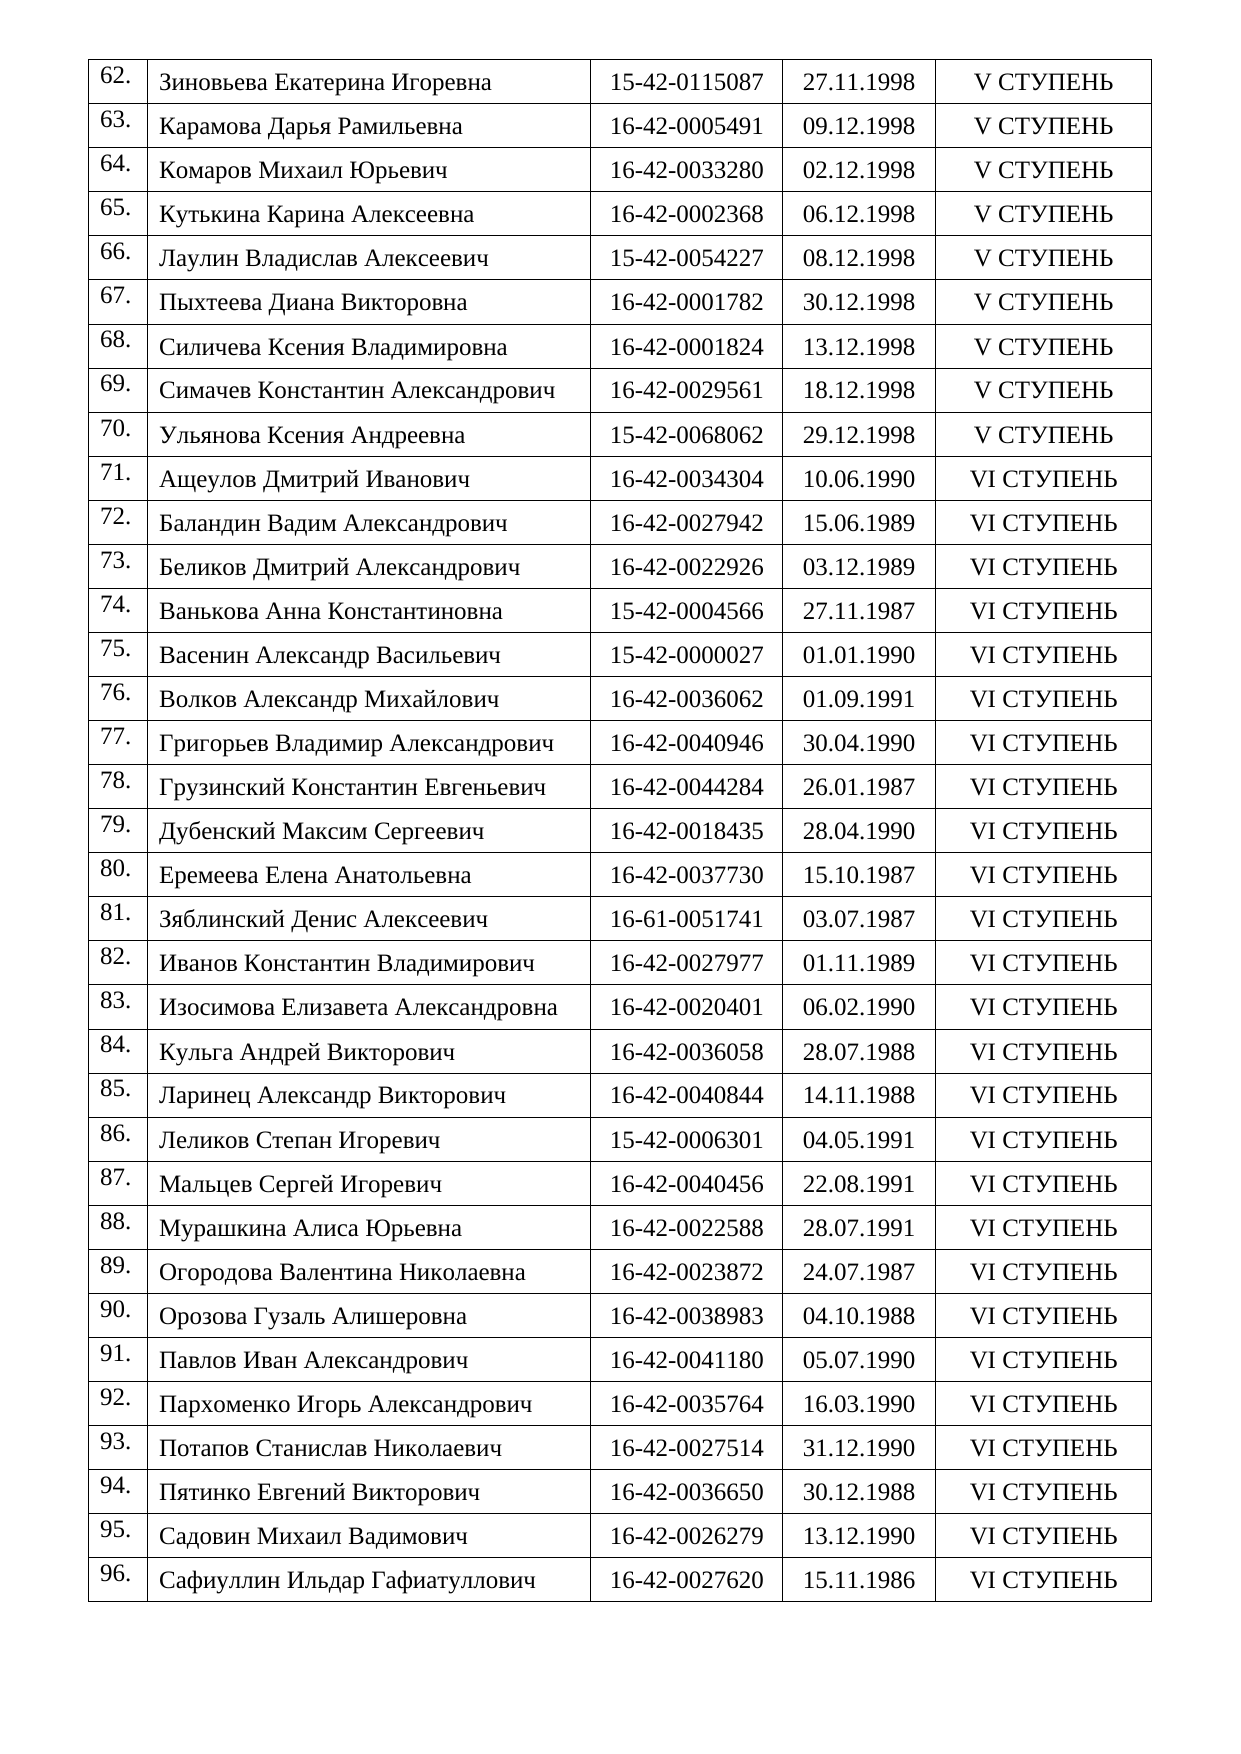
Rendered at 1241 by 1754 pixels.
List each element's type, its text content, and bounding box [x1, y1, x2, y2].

table_cell [89, 501, 147, 544]
table_cell VI СТУПЕНЬ [936, 1470, 1151, 1513]
table_cell [89, 941, 147, 984]
table_cell [89, 1162, 147, 1205]
table_cell 30.12.1988 [783, 1470, 935, 1513]
table_cell [89, 1514, 147, 1557]
table_cell Дубенский Максим Сергеевич [148, 809, 590, 852]
table_cell 24.07.1987 [783, 1250, 935, 1293]
table_cell 27.11.1987 [783, 589, 935, 632]
table_cell Григорьев Владимир Александрович [148, 721, 590, 764]
table_cell 16-42-0035764 [591, 1382, 782, 1425]
table_cell 16-42-0041180 [591, 1338, 782, 1381]
table_cell V СТУПЕНЬ [936, 369, 1151, 412]
table_cell V СТУПЕНЬ [936, 325, 1151, 367]
table_cell 16-42-0001824 [591, 325, 782, 367]
table_cell 10.06.1990 [783, 457, 935, 500]
table_cell Еремеева Елена Анатольевна [148, 853, 590, 896]
table_cell Леликов Степан Игоревич [148, 1118, 590, 1161]
table_cell 14.11.1988 [783, 1074, 935, 1117]
table_cell [89, 1294, 147, 1337]
table_cell VI СТУПЕНЬ [936, 809, 1151, 852]
table_cell VI СТУПЕНЬ [936, 985, 1151, 1028]
table_cell 16-42-0026279 [591, 1514, 782, 1557]
table_cell 02.12.1998 [783, 148, 935, 191]
table_cell VI СТУПЕНЬ [936, 633, 1151, 676]
table_cell VI СТУПЕНЬ [936, 1294, 1151, 1337]
table_cell [89, 1118, 147, 1161]
table_cell [89, 1074, 147, 1117]
table_cell VI СТУПЕНЬ [936, 589, 1151, 632]
table_cell 15.11.1986 [783, 1558, 935, 1601]
table_cell Сафиуллин Ильдар Гафиатуллович [148, 1558, 590, 1601]
table_cell 01.11.1989 [783, 941, 935, 984]
table_cell 08.12.1998 [783, 236, 935, 279]
table_cell 27.11.1998 [783, 60, 935, 103]
table_cell Иванов Константин Владимирович [148, 941, 590, 984]
table_cell VI СТУПЕНЬ [936, 457, 1151, 500]
table_cell 18.12.1998 [783, 369, 935, 412]
table_cell 16-42-0027942 [591, 501, 782, 544]
table_cell 01.09.1991 [783, 677, 935, 720]
table_cell Симачев Константин Александрович [148, 369, 590, 412]
table_cell 16-42-0022588 [591, 1206, 782, 1249]
table_cell 03.07.1987 [783, 897, 935, 940]
table_cell [89, 1250, 147, 1293]
table_cell VI СТУПЕНЬ [936, 677, 1151, 720]
table_cell [89, 148, 147, 191]
table_cell Пятинко Евгений Викторович [148, 1470, 590, 1513]
table_cell 16-42-0005491 [591, 104, 782, 147]
table_cell 16-61-0051741 [591, 897, 782, 940]
table_cell [89, 192, 147, 235]
table_cell VI СТУПЕНЬ [936, 1514, 1151, 1557]
table_cell 30.04.1990 [783, 721, 935, 764]
table_cell [89, 457, 147, 500]
table_cell VI СТУПЕНЬ [936, 1074, 1151, 1117]
table_cell Изосимова Елизавета Александровна [148, 985, 590, 1028]
table_cell 16-42-0027514 [591, 1426, 782, 1469]
table_cell 16-42-0033280 [591, 148, 782, 191]
table_cell V СТУПЕНЬ [936, 192, 1151, 235]
table_cell 13.12.1998 [783, 325, 935, 367]
table_cell 16-42-0029561 [591, 369, 782, 412]
table_cell Беликов Дмитрий Александрович [148, 545, 590, 588]
table_cell Баландин Вадим Александрович [148, 501, 590, 544]
table_cell 28.07.1988 [783, 1030, 935, 1072]
table_cell Садовин Михаил Вадимович [148, 1514, 590, 1557]
table_cell Ащеулов Дмитрий Иванович [148, 457, 590, 500]
table_cell 16-42-0002368 [591, 192, 782, 235]
table_cell VI СТУПЕНЬ [936, 853, 1151, 896]
table_cell 16-42-0040456 [591, 1162, 782, 1205]
table_cell V СТУПЕНЬ [936, 236, 1151, 279]
table_cell VI СТУПЕНЬ [936, 765, 1151, 808]
table_cell Мурашкина Алиса Юрьевна [148, 1206, 590, 1249]
table_cell [89, 413, 147, 456]
table_cell Грузинский Константин Евгеньевич [148, 765, 590, 808]
table_cell [89, 677, 147, 720]
table_cell V СТУПЕНЬ [936, 148, 1151, 191]
table_cell 01.01.1990 [783, 633, 935, 676]
table_cell [89, 1558, 147, 1601]
table_cell [89, 985, 147, 1028]
table_cell 15-42-0004566 [591, 589, 782, 632]
table_cell V СТУПЕНЬ [936, 280, 1151, 323]
table_cell VI СТУПЕНЬ [936, 941, 1151, 984]
table_cell 16-42-0034304 [591, 457, 782, 500]
table_cell 16-42-0022926 [591, 545, 782, 588]
table_cell [89, 1338, 147, 1381]
table_cell VI СТУПЕНЬ [936, 1206, 1151, 1249]
table_cell VI СТУПЕНЬ [936, 1426, 1151, 1469]
table_cell 15.06.1989 [783, 501, 935, 544]
table_cell 15-42-0054227 [591, 236, 782, 279]
table_cell Пыхтеева Диана Викторовна [148, 280, 590, 323]
table_cell 28.07.1991 [783, 1206, 935, 1249]
table_cell 16-42-0020401 [591, 985, 782, 1028]
table_cell 28.04.1990 [783, 809, 935, 852]
table_cell V СТУПЕНЬ [936, 413, 1151, 456]
table_cell 04.05.1991 [783, 1118, 935, 1161]
table_cell Ларинец Александр Викторович [148, 1074, 590, 1117]
table_cell 15-42-0115087 [591, 60, 782, 103]
table_cell VI СТУПЕНЬ [936, 897, 1151, 940]
table_cell 04.10.1988 [783, 1294, 935, 1337]
table_cell 16-42-0040946 [591, 721, 782, 764]
table_cell 06.12.1998 [783, 192, 935, 235]
table_cell VI СТУПЕНЬ [936, 545, 1151, 588]
table_cell 31.12.1990 [783, 1426, 935, 1469]
table_cell 15-42-0000027 [591, 633, 782, 676]
table_cell 16-42-0027620 [591, 1558, 782, 1601]
table_cell [89, 1382, 147, 1425]
table_cell [89, 545, 147, 588]
table_cell 16-42-0036058 [591, 1030, 782, 1072]
table_cell VI СТУПЕНЬ [936, 1162, 1151, 1205]
table_cell 16-42-0037730 [591, 853, 782, 896]
table_cell 16-42-0036062 [591, 677, 782, 720]
table_cell VI СТУПЕНЬ [936, 1558, 1151, 1601]
table_cell 15.10.1987 [783, 853, 935, 896]
table_cell 16-42-0018435 [591, 809, 782, 852]
table_cell 16-42-0001782 [591, 280, 782, 323]
table_cell Лаулин Владислав Алексеевич [148, 236, 590, 279]
table_cell Огородова Валентина Николаевна [148, 1250, 590, 1293]
table_cell 09.12.1998 [783, 104, 935, 147]
table_cell [89, 280, 147, 323]
table_cell Потапов Станислав Николаевич [148, 1426, 590, 1469]
table_cell 30.12.1998 [783, 280, 935, 323]
table_cell Волков Александр Михайлович [148, 677, 590, 720]
table_cell 06.02.1990 [783, 985, 935, 1028]
table_cell [89, 325, 147, 367]
table_cell 15-42-0006301 [591, 1118, 782, 1161]
table_cell Ульянова Ксения Андреевна [148, 413, 590, 456]
table_cell Зиновьева Екатерина Игоревна [148, 60, 590, 103]
table_cell [89, 1030, 147, 1072]
table_cell 29.12.1998 [783, 413, 935, 456]
table_cell Карамова Дарья Рамильевна [148, 104, 590, 147]
table_cell [89, 60, 147, 103]
table_cell 13.12.1990 [783, 1514, 935, 1557]
table_cell [89, 236, 147, 279]
table_cell [89, 369, 147, 412]
table_cell 15-42-0068062 [591, 413, 782, 456]
table_cell VI СТУПЕНЬ [936, 1338, 1151, 1381]
table_cell VI СТУПЕНЬ [936, 721, 1151, 764]
table_cell 16-42-0036650 [591, 1470, 782, 1513]
table_cell [89, 589, 147, 632]
table_cell Мальцев Сергей Игоревич [148, 1162, 590, 1205]
table_cell Павлов Иван Александрович [148, 1338, 590, 1381]
table_cell [89, 721, 147, 764]
table_cell VI СТУПЕНЬ [936, 1382, 1151, 1425]
table_cell Силичева Ксения Владимировна [148, 325, 590, 367]
table_cell [89, 1206, 147, 1249]
table_cell Зяблинский Денис Алексеевич [148, 897, 590, 940]
table_cell 16-42-0027977 [591, 941, 782, 984]
table_cell 26.01.1987 [783, 765, 935, 808]
table_cell VI СТУПЕНЬ [936, 501, 1151, 544]
table_cell Комаров Михаил Юрьевич [148, 148, 590, 191]
table_cell Кульга Андрей Викторович [148, 1030, 590, 1072]
table_cell 22.08.1991 [783, 1162, 935, 1205]
table_cell Васенин Александр Васильевич [148, 633, 590, 676]
table_cell Кутькина Карина Алексеевна [148, 192, 590, 235]
table_cell [89, 897, 147, 940]
table_cell [89, 1426, 147, 1469]
table_cell [89, 853, 147, 896]
table_cell [89, 633, 147, 676]
table_cell 16-42-0038983 [591, 1294, 782, 1337]
table_cell [89, 104, 147, 147]
table_cell 05.07.1990 [783, 1338, 935, 1381]
table_cell V СТУПЕНЬ [936, 60, 1151, 103]
table_cell Орозова Гузаль Алишеровна [148, 1294, 590, 1337]
table_cell VI СТУПЕНЬ [936, 1118, 1151, 1161]
table_cell 03.12.1989 [783, 545, 935, 588]
table_cell [89, 1470, 147, 1513]
table_cell VI СТУПЕНЬ [936, 1250, 1151, 1293]
table_cell V СТУПЕНЬ [936, 104, 1151, 147]
table_cell 16.03.1990 [783, 1382, 935, 1425]
table_cell 16-42-0044284 [591, 765, 782, 808]
table_cell [89, 765, 147, 808]
table_cell Пархоменко Игорь Александрович [148, 1382, 590, 1425]
table_cell 16-42-0023872 [591, 1250, 782, 1293]
table_cell Ванькова Анна Константиновна [148, 589, 590, 632]
table_cell [89, 809, 147, 852]
table_cell 16-42-0040844 [591, 1074, 782, 1117]
table_cell VI СТУПЕНЬ [936, 1030, 1151, 1072]
